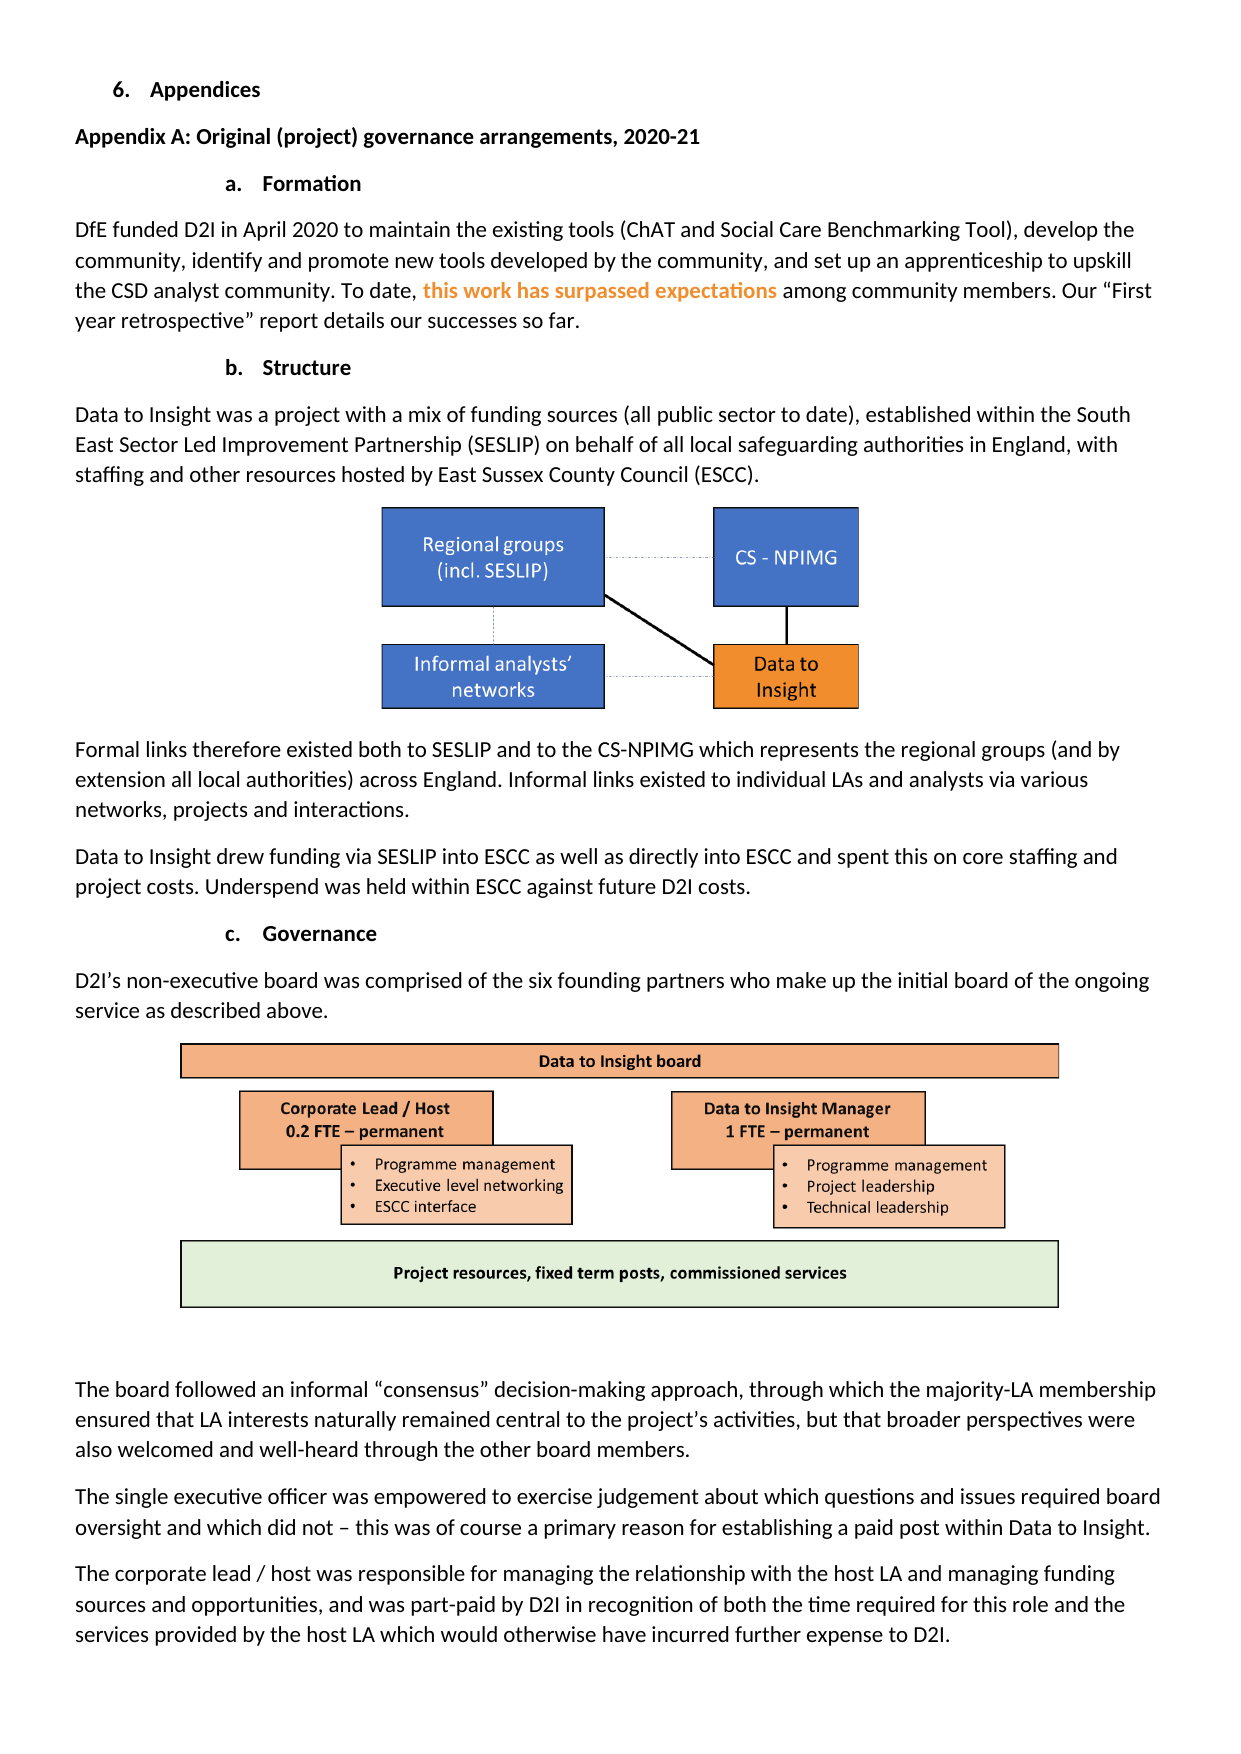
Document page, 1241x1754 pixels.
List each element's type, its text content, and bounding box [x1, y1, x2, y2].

text Data to Insight was a project with a mix of funding sources (all public sector to date), established within the South East Sector Led Improvement Partnership (SESLIP) on behalf of all local safeguarding authorities in England, with staffing and other resources hosted by East Sussex County Council (ESCC). [75, 400, 1165, 488]
picture [180, 1043, 1060, 1308]
list Appendices [112, 75, 1165, 103]
text Appendix A: Original (project) governance arrangements, 2020-21 [75, 122, 1165, 150]
list Governance [225, 919, 1165, 947]
text D2I’s non-executive board was comprised of the six founding partners who make up the initial board of the ongoing service as described above. [75, 966, 1165, 1024]
list Formation [225, 169, 1165, 197]
text DfE funded D2I in April 2020 to maintain the existing tools (ChAT and Social Care Benchmarking Tool), develop the community, identify and promote new tools developed by the community, and set up an apprenticeship to upskill the CSD analyst community. To date, this work has surpassed expectations among community members. Our “First year retrospective” report details our successes so far. [75, 216, 1165, 334]
list Structure [225, 353, 1165, 381]
text The board followed an informal “consensus” decision-making approach, through which the majority-LA membership ensured that LA interests naturally remained central to the project’s activities, but that broader perspectives were also welcomed and well-heard through the other board members. [75, 1375, 1165, 1464]
text Formal links therefore existed both to SESLIP and to the CS-NPIMG which represents the regional groups (and by extension all local authorities) across England. Informal links existed to individual LAs and analysts via various networks, projects and interactions. [75, 735, 1165, 823]
text Data to Insight drew funding via SESLIP into ESCC as well as directly into ESCC and spent this on core staffing and project costs. Underspend was held within ESCC against future D2I costs. [75, 842, 1165, 900]
text The corporate lead / host was responsible for managing the relationship with the host LA and managing funding sources and opportunities, and was part-paid by D2I in recognition of both the time required for this role and the services provided by the host LA which would otherwise have incurred further expense to D2I. [75, 1559, 1165, 1648]
picture [381, 507, 859, 716]
text The single executive officer was empowered to exercise judgement about which questions and issues required board oversight and which did not – this was of course a primary reason for establishing a paid post within Data to Insight. [75, 1482, 1165, 1541]
